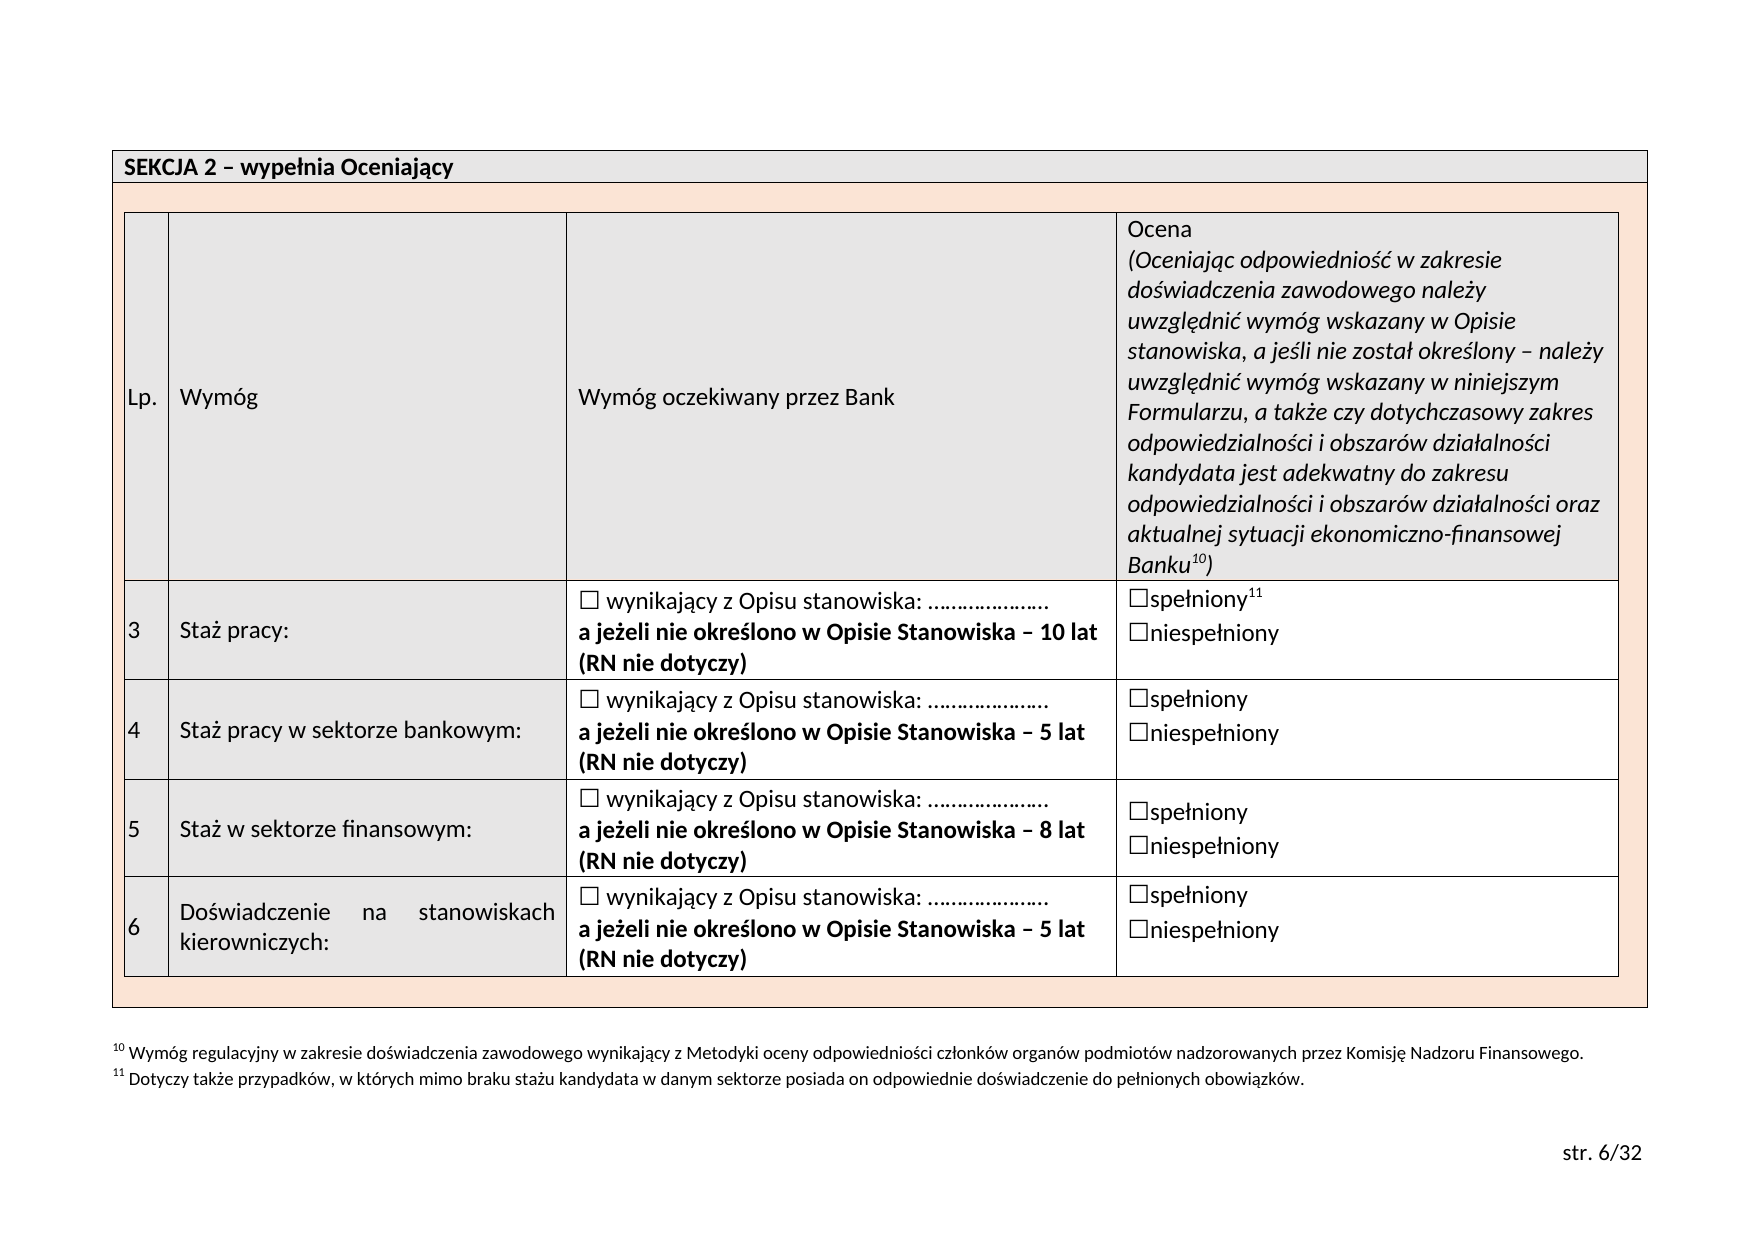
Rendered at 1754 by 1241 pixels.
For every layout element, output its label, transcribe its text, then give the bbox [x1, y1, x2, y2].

table_header SEKCJA 2 – wypełnia Oceniający [113, 151, 1647, 182]
table_cell [113, 183, 1647, 1007]
